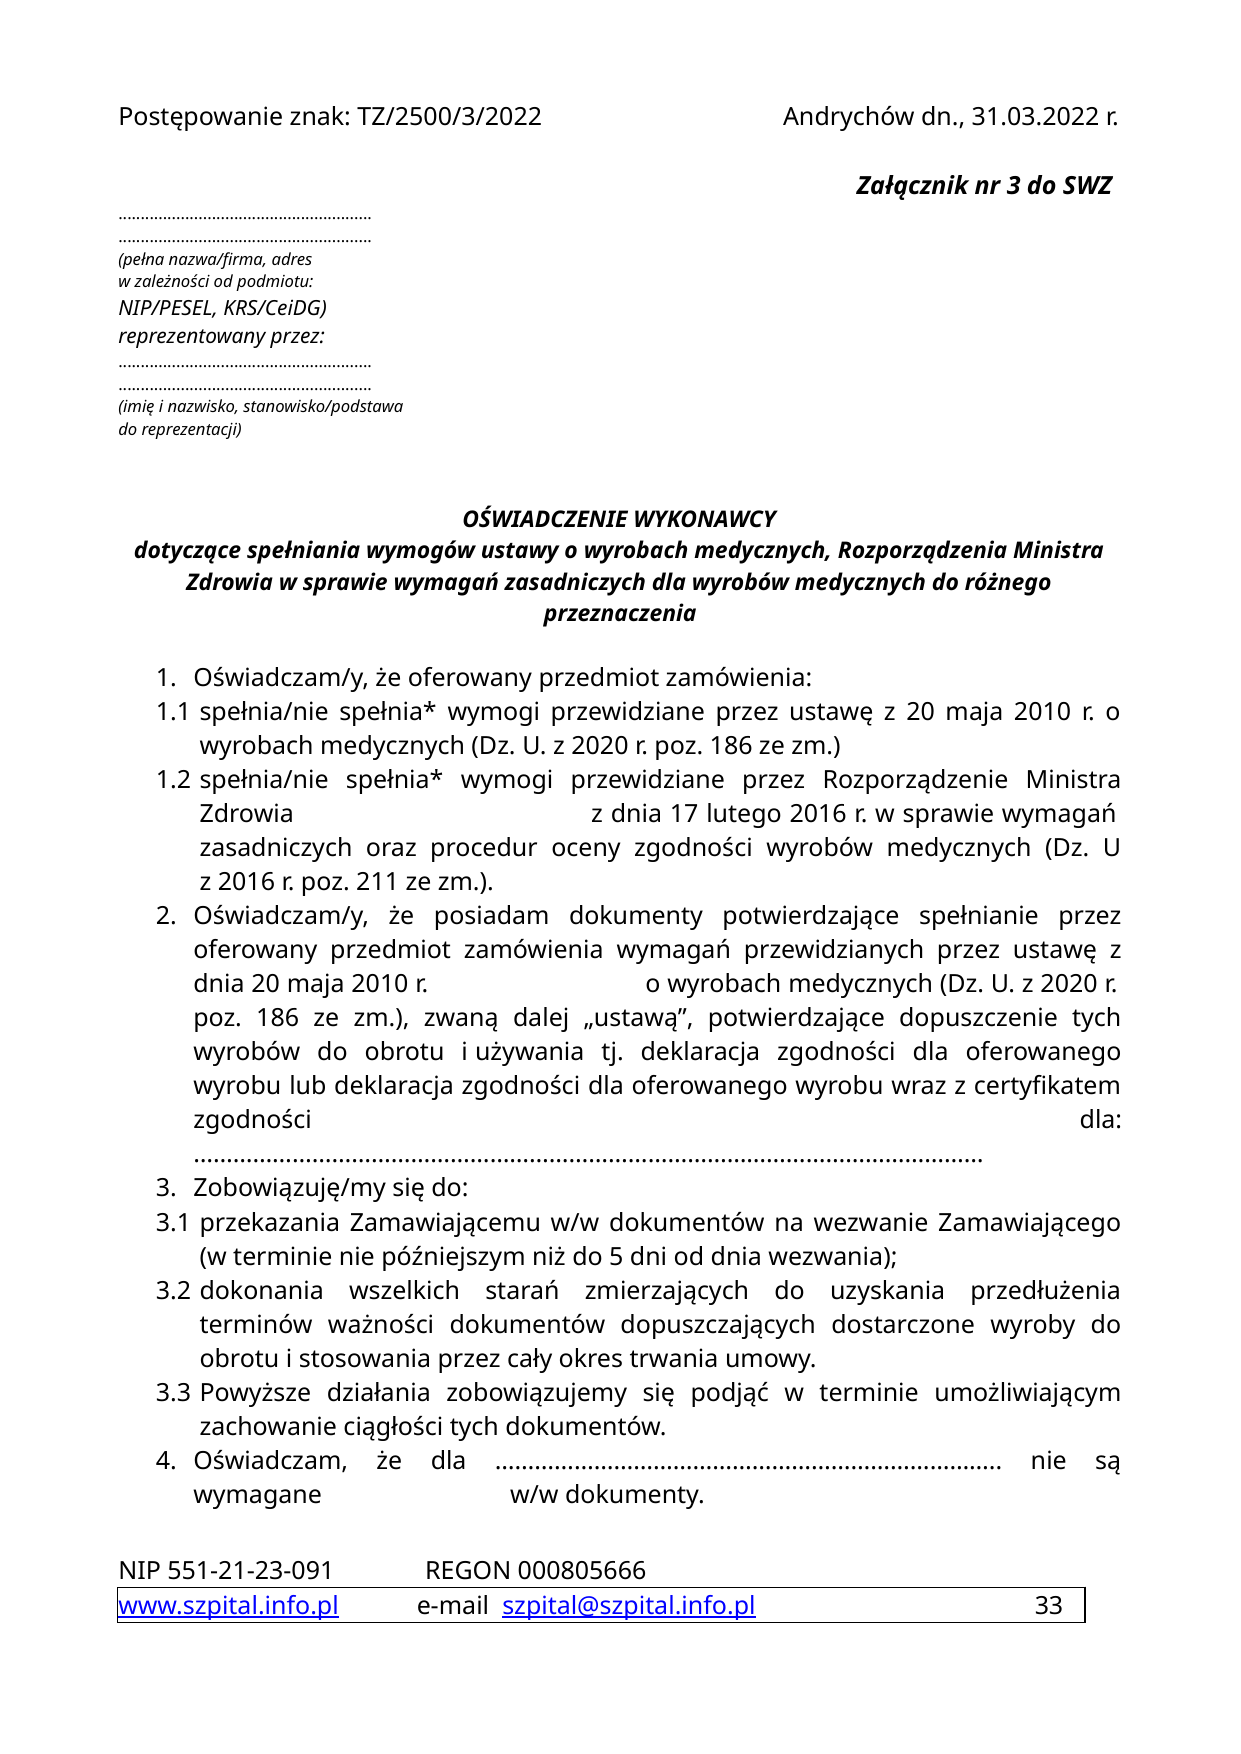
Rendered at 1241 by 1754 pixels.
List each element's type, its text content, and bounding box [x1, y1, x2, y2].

list Oświadczam/y, że oferowany przedmiot zamówienia: [156, 659, 1122, 693]
text ......................................................... [118, 202, 1122, 224]
text dotyczące spełniania wymogów ustawy o wyrobach medycznych, Rozporządzenia Ministra Zdrowia w sprawie wymagań zasadniczych dla wyrobów medycznych do różnego przeznaczenia [118, 534, 1122, 628]
text (imię i nazwisko, stanowisko/podstawa [118, 395, 1122, 418]
list Powyższe działania zobowiązujemy się podjąć w terminie umożliwiającym zachowanie ciągłości tych dokumentów. [156, 1374, 1122, 1443]
text NIP/PESEL, KRS/CeiDG) [118, 293, 1122, 321]
list przekazania Zamawiającemu w/w dokumentów na wezwanie Zamawiającego (w terminie nie późniejszym niż do 5 dni od dnia wezwania); [156, 1204, 1122, 1272]
text Załącznik nr 3 do SWZ [118, 139, 1122, 202]
list Oświadczam, że dla ………………………………………………………………….. nie są wymagane w/w dokumenty. [156, 1443, 1122, 1511]
text OŚWIADCZENIE WYKONAWCY [118, 503, 1122, 534]
list Zobowiązuję/my się do: [156, 1170, 1122, 1204]
text w zależności od podmiotu: [118, 270, 1122, 293]
text ......................................................... [118, 224, 1122, 247]
list spełnia/nie spełnia* wymogi przewidziane przez Rozporządzenie Ministra Zdrowia z dnia 17 lutego 2016 r. w sprawie wymagań zasadniczych oraz procedur oceny zgodności wyrobów medycznych (Dz. U z 2016 r. poz. 211 ze zm.). [156, 761, 1122, 898]
text (pełna nazwa/firma, adres [118, 247, 1122, 270]
text reprezentowany przez: [118, 321, 1122, 349]
list Oświadczam/y, że posiadam dokumenty potwierdzające spełnianie przez oferowany przedmiot zamówienia wymagań przewidzianych przez ustawę z dnia 20 maja 2010 r. o wyrobach medycznych (Dz. U. z 2020 r. poz. 186 ze zm.), zwaną dalej „ustawą”, potwierdzające dopuszczenie tych wyrobów do obrotu i używania tj. deklaracja zgodności dla oferowanego wyrobu lub deklaracja zgodności dla oferowanego wyrobu wraz z certyfikatem zgodności dla:………………………………………………………………………………………………………… [156, 898, 1122, 1170]
text do reprezentacji) [118, 418, 1122, 440]
text ......................................................... [118, 349, 1122, 372]
list spełnia/nie spełnia* wymogi przewidziane przez ustawę z 20 maja 2010 r. o wyrobach medycznych (Dz. U. z 2020 r. poz. 186 ze zm.) [156, 693, 1122, 761]
list dokonania wszelkich starań zmierzających do uzyskania przedłużenia terminów ważności dokumentów dopuszczających dostarczone wyroby do obrotu i stosowania przez cały okres trwania umowy. [156, 1272, 1122, 1374]
text ......................................................... [118, 372, 1122, 395]
